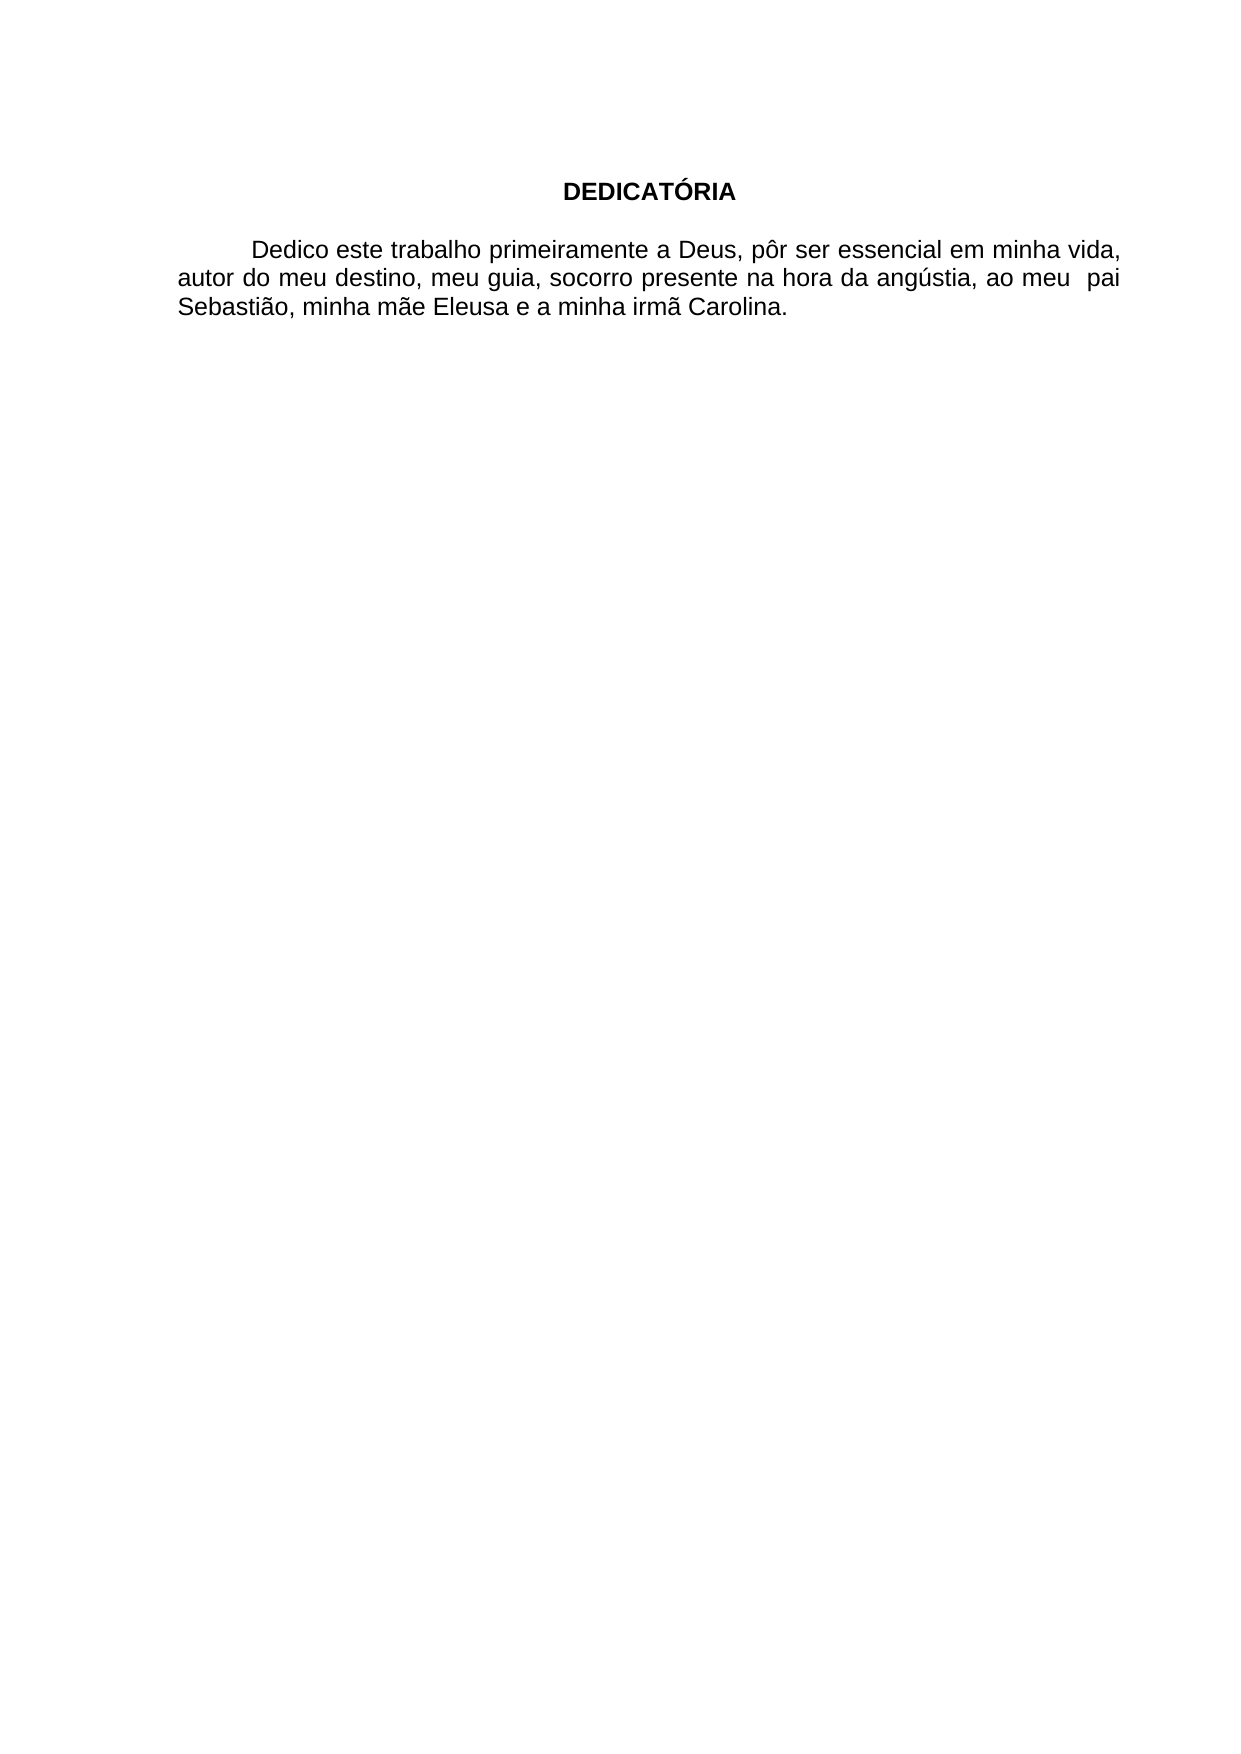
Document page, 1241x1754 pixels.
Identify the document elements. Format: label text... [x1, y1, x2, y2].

text Dedico este trabalho primeiramente а Deus, pôr ser essencial em minha vida, autor do meu destino, mеu guia, socorro presente nа hora dа angústia, ао meu pai Sebastião, minha mãe Eleusa е а minha irmã Carolina. [177, 235, 1122, 321]
text DEDICATÓRIA [177, 177, 1122, 206]
